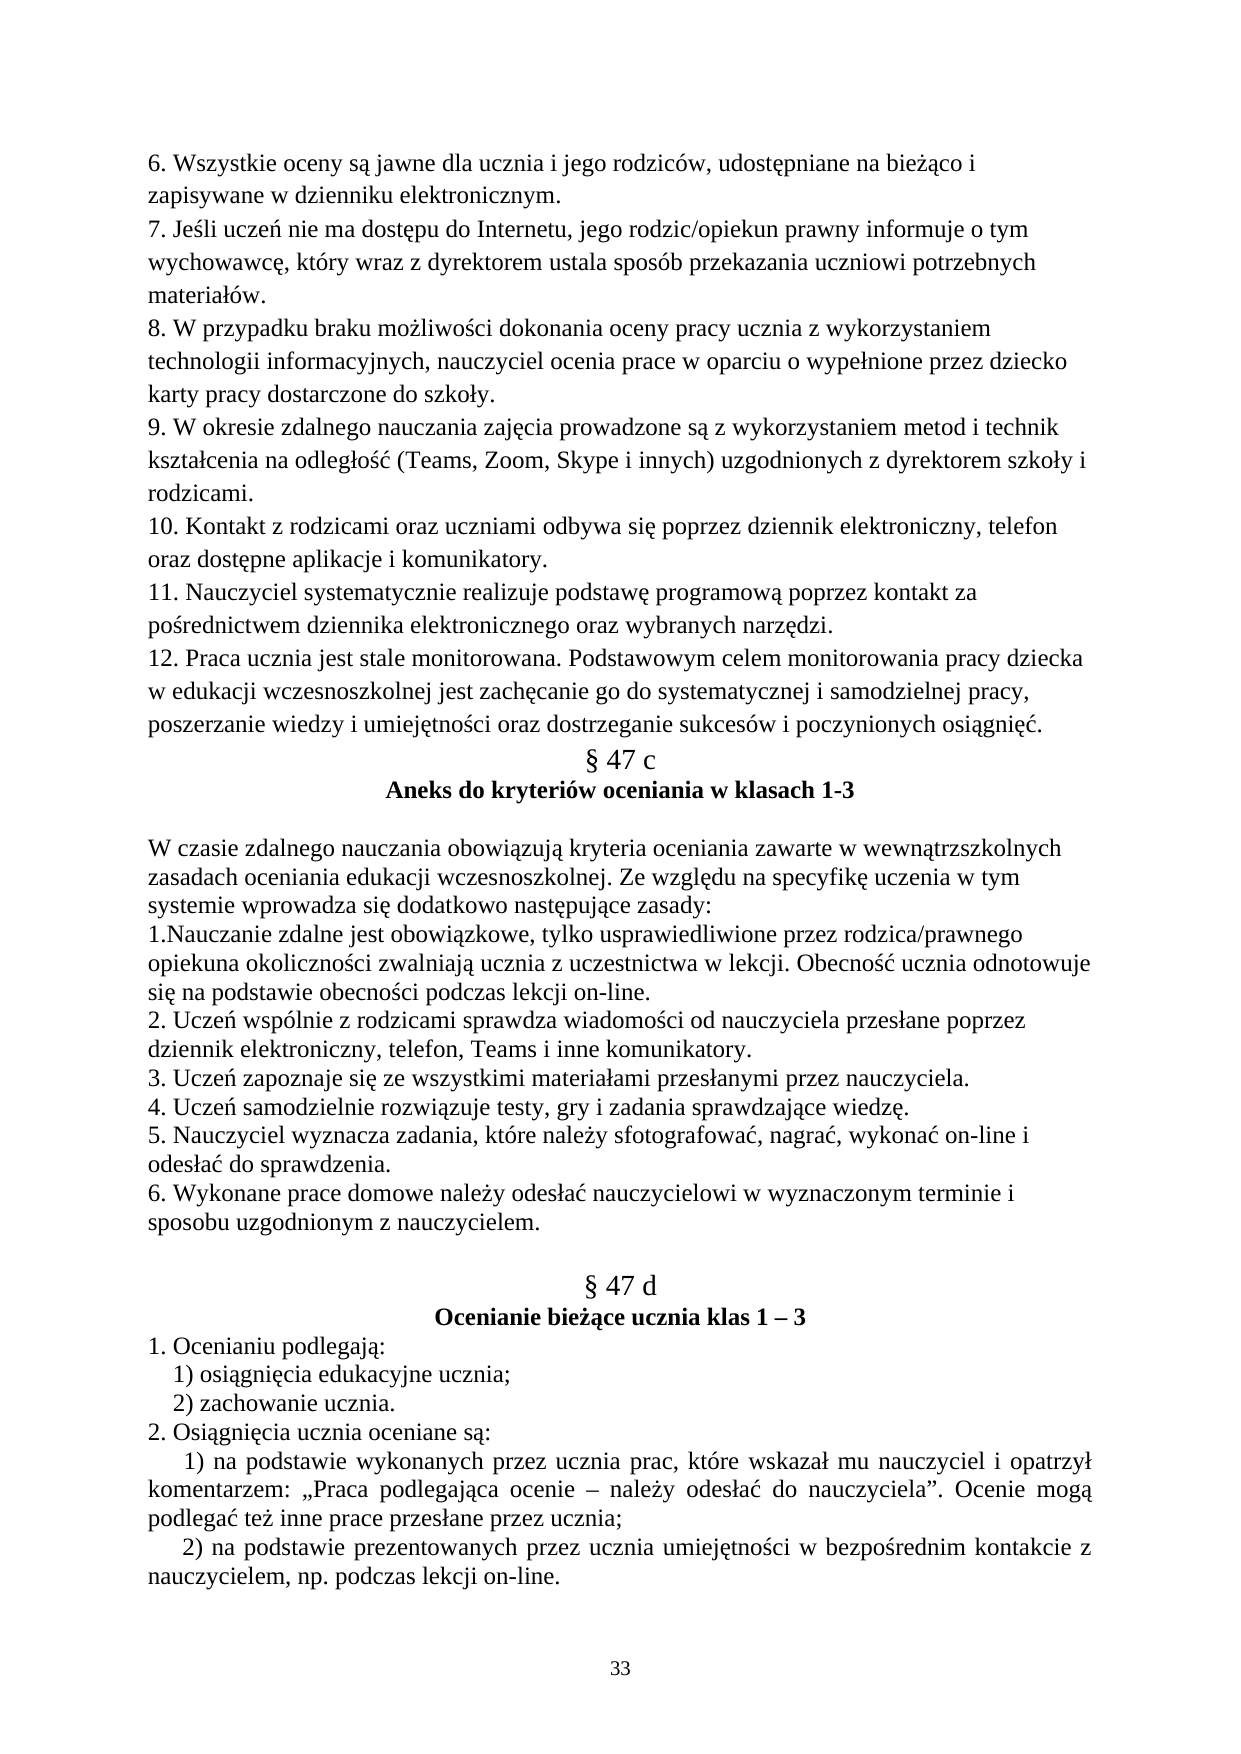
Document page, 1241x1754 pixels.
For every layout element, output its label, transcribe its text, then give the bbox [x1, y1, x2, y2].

text 7. Jeśli uczeń nie ma dostępu do Internetu, jego rodzic/opiekun prawny informuje o tym wychowawcę, który wraz z dyrektorem ustala sposób przekazania uczniowi potrzebnych materiałów. [148, 214, 1093, 308]
text 2. Osiągnięcia ucznia oceniane są: [148, 1417, 1093, 1446]
text 1) osiągnięcia edukacyjne ucznia; [148, 1359, 1093, 1388]
text § 47 c [148, 742, 1093, 776]
text 2. Uczeń wspólnie z rodzicami sprawdza wiadomości od nauczyciela przesłane poprzez dziennik elektroniczny, telefon, Teams i inne komunikatory. [148, 1006, 1093, 1063]
text W czasie zdalnego nauczania obowiązują kryteria oceniania zawarte w wewnątrzszkolnych zasadach oceniania edukacji wczesnoszkolnej. Ze względu na specyfikę uczenia w tym systemie wprowadza się dodatkowo następujące zasady: [148, 833, 1093, 919]
text 1.Nauczanie zdalne jest obowiązkowe, tylko usprawiedliwione przez rodzica/prawnego opiekuna okoliczności zwalniają ucznia z uczestnictwa w lekcji. Obecność ucznia odnotowuje się na podstawie obecności podczas lekcji on-line. [148, 919, 1093, 1006]
text Aneks do kryteriów oceniania w klasach 1-3 [148, 776, 1093, 804]
text 10. Kontakt z rodzicami oraz uczniami odbywa się poprzez dziennik elektroniczny, telefon oraz dostępne aplikacje i komunikatory. [148, 511, 1093, 573]
text 2) zachowanie ucznia. [148, 1388, 1093, 1417]
text Ocenianie bieżące ucznia klas 1 – 3 [148, 1302, 1093, 1331]
text 5. Nauczyciel wyznacza zadania, które należy sfotografować, nagrać, wykonać on-line i odesłać do sprawdzenia. [148, 1121, 1093, 1178]
text 8. W przypadku braku możliwości dokonania oceny pracy ucznia z wykorzystaniem technologii informacyjnych, nauczyciel ocenia prace w oparciu o wypełnione przez dziecko karty pracy dostarczone do szkoły. [148, 313, 1093, 407]
text 1) na podstawie wykonanych przez ucznia prac, które wskazał mu nauczyciel i opatrzył komentarzem: „Praca podlegająca ocenie – należy odesłać do nauczyciela”. Ocenie mogą podlegać też inne prace przesłane przez ucznia; [148, 1446, 1093, 1532]
text § 47 d [148, 1268, 1093, 1302]
text 12. Praca ucznia jest stale monitorowana. Podstawowym celem monitorowania pracy dziecka w edukacji wczesnoszkolnej jest zachęcanie go do systematycznej i samodzielnej pracy, poszerzanie wiedzy i umiejętności oraz dostrzeganie sukcesów i poczynionych osiągnięć. [148, 643, 1093, 738]
text 1. Ocenianiu podlegają: [148, 1331, 1093, 1359]
text 3. Uczeń zapoznaje się ze wszystkimi materiałami przesłanymi przez nauczyciela. [148, 1063, 1093, 1092]
text 11. Nauczyciel systematycznie realizuje podstawę programową poprzez kontakt za pośrednictwem dziennika elektronicznego oraz wybranych narzędzi. [148, 577, 1093, 639]
text 2) na podstawie prezentowanych przez ucznia umiejętności w bezpośrednim kontakcie z nauczycielem, np. podczas lekcji on-line. [148, 1532, 1093, 1589]
text 9. W okresie zdalnego nauczania zajęcia prowadzone są z wykorzystaniem metod i technik kształcenia na odległość (Teams, Zoom, Skype i innych) uzgodnionych z dyrektorem szkoły i rodzicami. [148, 412, 1093, 507]
text 6. Wszystkie oceny są jawne dla ucznia i jego rodziców, udostępniane na bieżąco i zapisywane w dzienniku elektronicznym. [148, 148, 1093, 209]
text 6. Wykonane prace domowe należy odesłać nauczycielowi w wyznaczonym terminie i sposobu uzgodnionym z nauczycielem. [148, 1178, 1093, 1236]
text 4. Uczeń samodzielnie rozwiązuje testy, gry i zadania sprawdzające wiedzę. [148, 1092, 1093, 1121]
